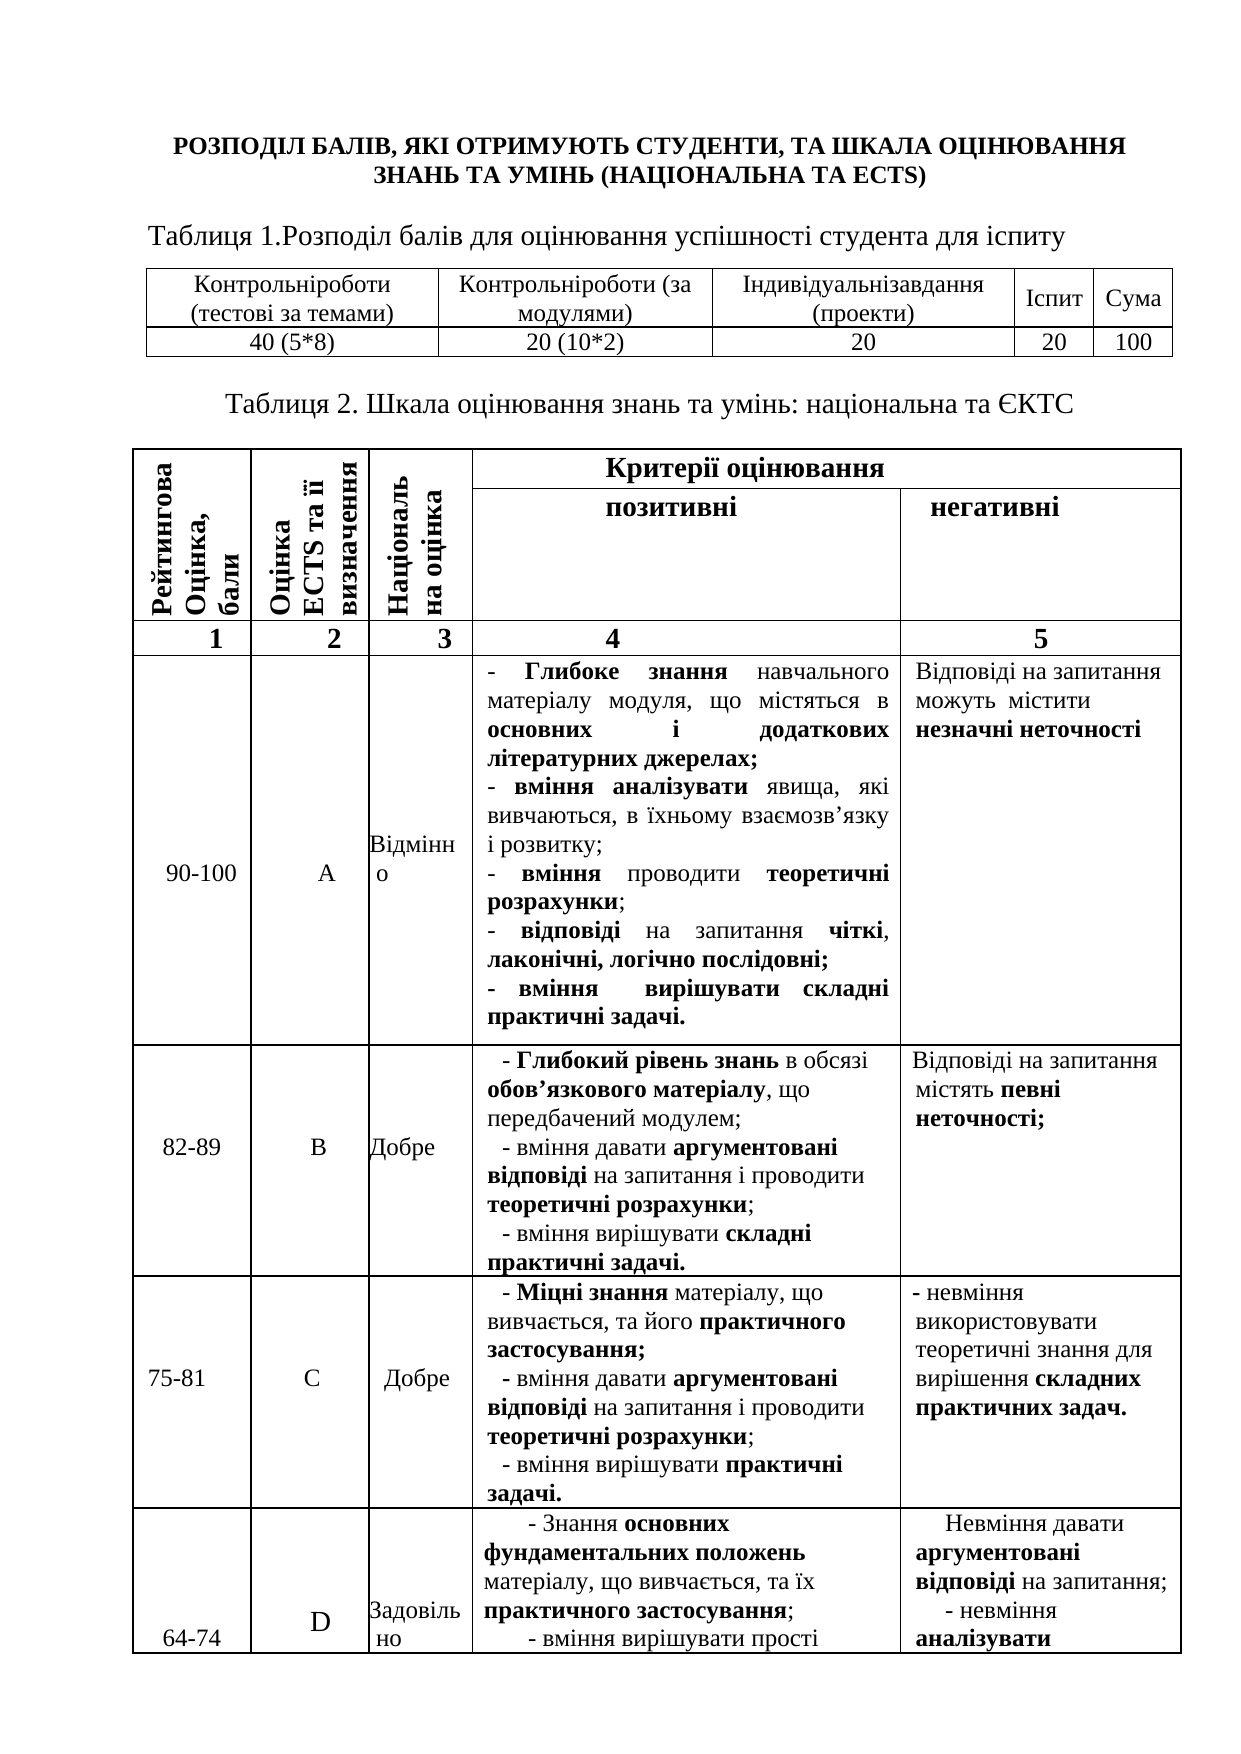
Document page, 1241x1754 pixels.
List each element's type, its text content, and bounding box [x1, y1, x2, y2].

table_cell - Глибокий рівень знань в обсязі обов’язкового матеріалу, що передбачений модулем; - вміння давати аргументовані відповіді на запитання і проводити теоретичні розрахунки; - вміння вирішувати складні практичні задачі. [473, 1046, 900, 1275]
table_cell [473, 1509, 900, 1652]
table_cell 20 (10*2) [439, 328, 712, 356]
table_header Іспит [1015, 269, 1093, 326]
table_cell 40 (5*8) [147, 328, 438, 356]
table_cell 20 [713, 328, 1014, 356]
table_header Сума [1094, 269, 1172, 326]
table_cell 20 [1015, 328, 1093, 356]
table_header Контрольніроботи (тестові за темами) [147, 269, 438, 326]
table_cell С [252, 1277, 368, 1507]
table_header Контрольніроботи (за модулями) [439, 269, 712, 326]
table_cell 4 [473, 621, 900, 655]
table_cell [901, 1509, 1180, 1652]
table_cell 100 [1094, 328, 1172, 356]
table_cell Відповіді на запитання містять певні неточності; [901, 1046, 1180, 1275]
table_cell 90-100 [134, 656, 250, 1044]
table_cell - Міцні знання матеріалу, що вивчається, та його практичного застосування; - вміння давати аргументовані відповіді на запитання і проводити теоретичні розрахунки; - вміння вирішувати практичні задачі. [473, 1277, 900, 1507]
table_cell 5 [901, 621, 1180, 655]
table_header Національна оцінка [370, 450, 472, 620]
table_cell В [252, 1046, 368, 1275]
table_cell А [252, 656, 368, 1044]
table_cell Відповіді на запитання можуть містити незначні неточності [901, 656, 1180, 1044]
table_header Рейтингова Оцінка, бали [134, 450, 250, 620]
table_header Оцінка ЕСТS та її визначення [252, 450, 368, 620]
table_header Індивідуальнізавдання (проекти) [713, 269, 1014, 326]
table_cell 2 [252, 621, 368, 655]
table_cell 82-89 [134, 1046, 250, 1275]
table_cell 1 [134, 621, 250, 655]
text Таблиця 1.Розподіл балів для оцінювання успішності студента для іспиту [148, 218, 1152, 251]
table_cell 75-81 [134, 1277, 250, 1507]
table_cell 3 [370, 621, 472, 655]
table_cell D Д [252, 1509, 368, 1652]
table_cell Добре [370, 1277, 472, 1507]
text Таблиця 2. Шкала оцінювання знань та умінь: національна та ЄКТС [148, 386, 1152, 419]
table_cell Добре [370, 1046, 472, 1275]
table_cell 64-74 [134, 1509, 250, 1652]
table_cell Відмінно [370, 656, 472, 1044]
table_cell Задовільно [370, 1509, 472, 1652]
table_cell негативні [901, 489, 1180, 620]
text РОЗПОДІЛ БАЛІВ, ЯКІ ОТРИМУЮТЬ СТУДЕНТИ, ТА ШКАЛА ОЦІНЮВАННЯ ЗНАНЬ ТА УМІНЬ (НАЦІОНАЛЬНА ТА ECTS) [148, 131, 1152, 189]
table_cell - невміння використовувати теоретичні знання для вирішення складних практичних задач. [901, 1277, 1180, 1507]
table_cell позитивні [473, 489, 900, 620]
table_cell - Глибоке знання навчального матеріалу модуля, що містяться в основних і додаткових літературних джерелах; - вміння аналізувати явища, які вивчаються, в їхньому взаємозв’язку і розвитку; - вміння проводити теоретичні розрахунки; - відповіді на запитання чіткі, лаконічні, логічно послідовні; - вміння вирішувати складні практичні задачі. [473, 656, 900, 1044]
table_header Критерії оцінювання [473, 450, 1180, 488]
